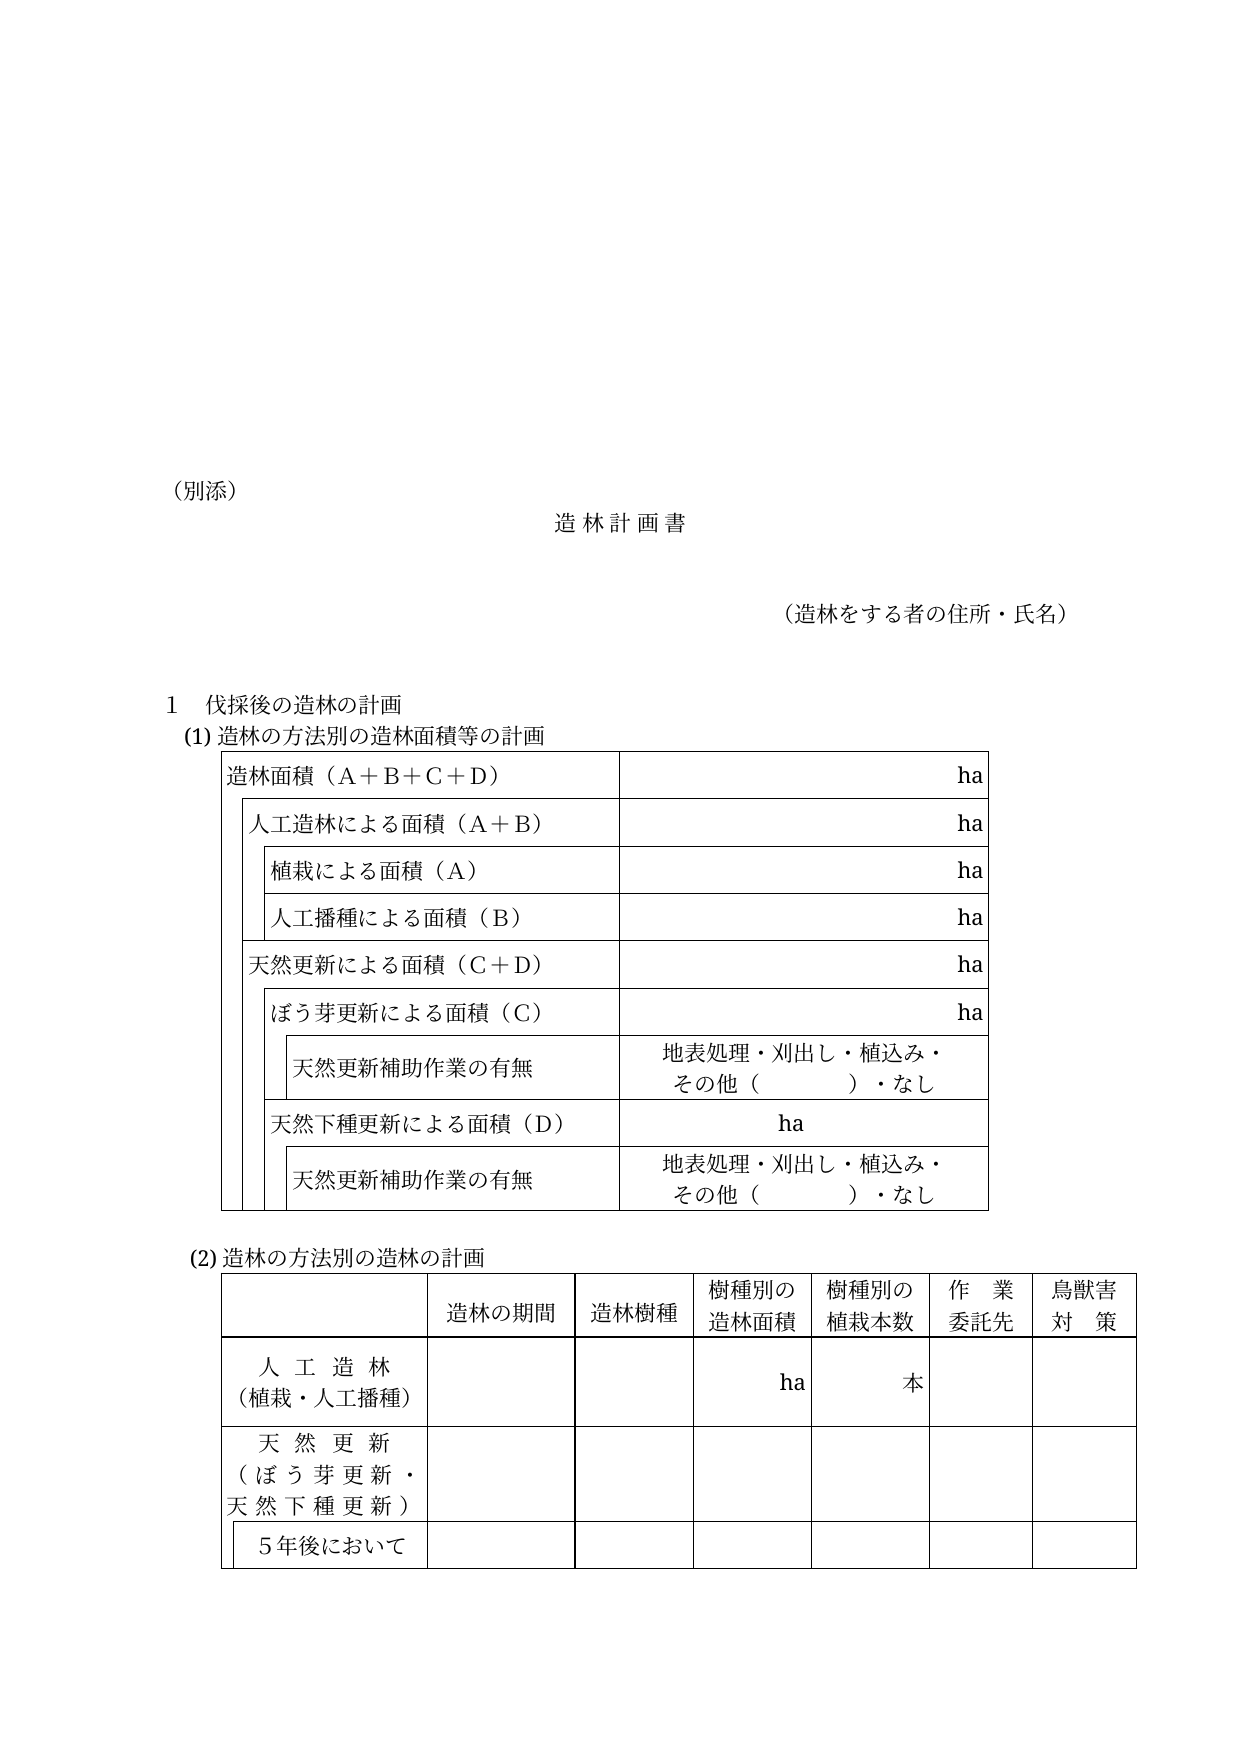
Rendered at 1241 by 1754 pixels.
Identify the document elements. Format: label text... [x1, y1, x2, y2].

table_cell 人工造林 （植栽・人工播種） [222, 1338, 427, 1426]
table_cell 本 [812, 1338, 929, 1426]
table_cell [243, 846, 264, 940]
table_cell ha [620, 989, 988, 1035]
table_cell ぼう芽更新による面積（Ｃ） [265, 989, 619, 1035]
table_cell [234, 1522, 427, 1568]
table_cell [694, 1522, 811, 1568]
table_cell [694, 1427, 811, 1521]
text （別添） [162, 474, 1079, 506]
table_cell 天然更新による面積（Ｃ＋Ｄ） [243, 941, 619, 987]
table_cell [812, 1522, 929, 1568]
table_cell [1033, 1522, 1136, 1568]
table_cell [222, 798, 242, 1210]
table_cell 人工播種による面積（Ｂ） [265, 894, 619, 940]
table_cell 植栽による面積（Ａ） [265, 847, 619, 893]
table_cell [930, 1338, 1032, 1426]
table_cell [576, 1522, 693, 1568]
table_cell 天然下種更新による面積（Ｄ） [265, 1100, 619, 1146]
table_cell ha [620, 894, 988, 940]
table_cell [265, 1146, 286, 1210]
table_header [222, 1274, 427, 1336]
table_cell ha [694, 1338, 811, 1426]
table_cell [243, 988, 264, 1210]
table_cell 地表処理・刈出し・植込み・ その他（ ）・なし [620, 1147, 988, 1210]
table_cell 天然更新 （ぼう芽更新・ 天然下種更新） [222, 1427, 427, 1521]
table_cell [812, 1427, 929, 1521]
table_header 鳥獣害 対 策 [1033, 1274, 1136, 1336]
table_header ha [620, 752, 988, 798]
table_cell [1033, 1338, 1136, 1426]
table_cell [428, 1338, 574, 1426]
table_cell [576, 1427, 693, 1521]
table_header 樹種別の 植栽本数 [812, 1274, 929, 1336]
table_cell [428, 1522, 574, 1568]
table_header 樹種別の 造林面積 [694, 1274, 811, 1336]
table_cell 人工造林による面積（Ａ＋Ｂ） [243, 799, 619, 846]
text １ 伐採後の造林の計画 [162, 688, 1079, 719]
table_cell ha [620, 941, 988, 987]
table_cell ha [620, 1100, 988, 1146]
table_cell ha [620, 799, 988, 846]
table_cell [265, 1035, 286, 1099]
table_cell 天然更新補助作業の有無 [287, 1147, 619, 1210]
table_cell [930, 1427, 1032, 1521]
text (2) 造林の方法別の造林の計画 [162, 1241, 1079, 1272]
table_cell ha [620, 847, 988, 893]
table_cell [222, 1521, 233, 1568]
table_cell 天然更新補助作業の有無 [287, 1036, 619, 1099]
table_cell [930, 1522, 1032, 1568]
text (1) 造林の方法別の造林面積等の計画 [162, 719, 1079, 751]
text （造林をする者の住所・氏名） [162, 597, 1079, 628]
text 造 林 計 画 書 [162, 506, 1079, 537]
table_header 造林樹種 [576, 1274, 693, 1336]
table_header 造林の期間 [428, 1274, 574, 1336]
table_header 造林面積（Ａ＋Ｂ＋Ｃ＋Ｄ） [222, 752, 619, 798]
table_cell [428, 1427, 574, 1521]
table_cell [1033, 1427, 1136, 1521]
table_cell 地表処理・刈出し・植込み・ その他（ ）・なし [620, 1036, 988, 1099]
table_cell [576, 1338, 693, 1426]
table_header 作 業 委託先 [930, 1274, 1032, 1336]
